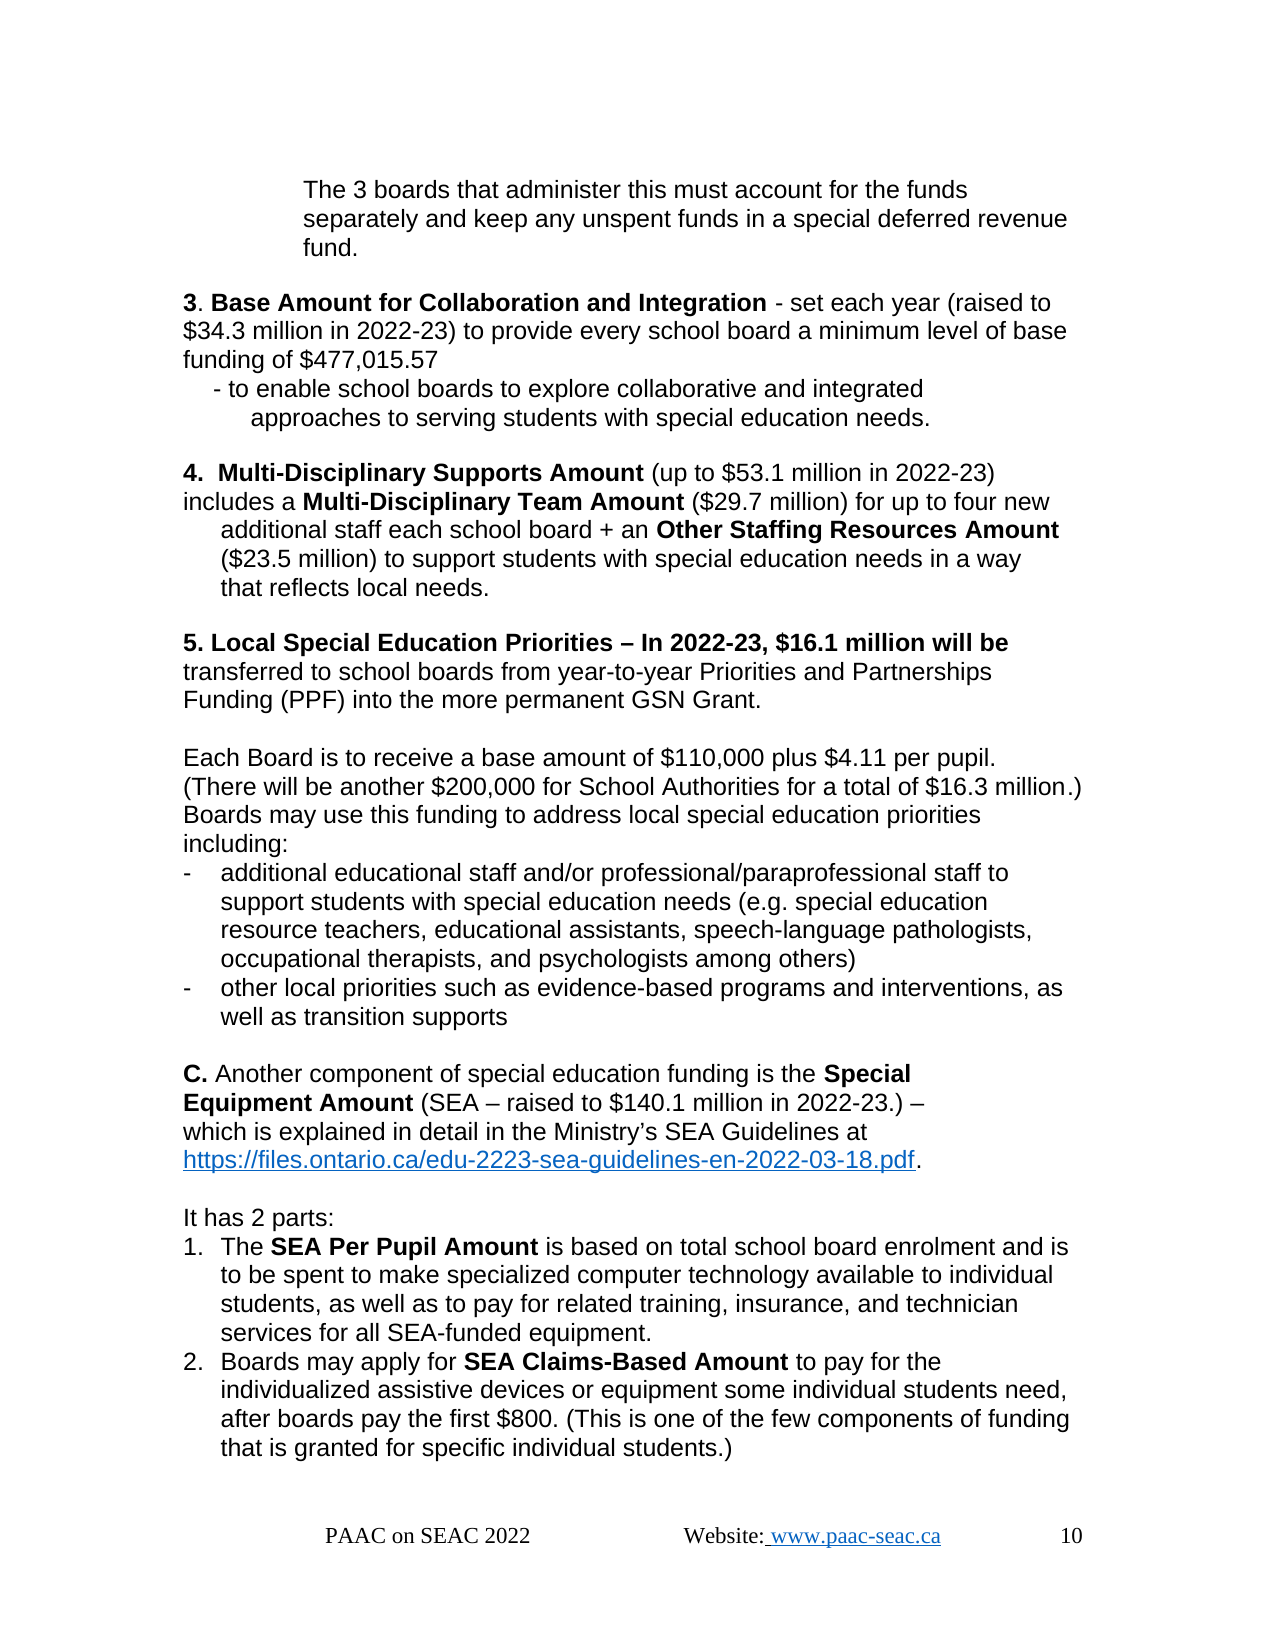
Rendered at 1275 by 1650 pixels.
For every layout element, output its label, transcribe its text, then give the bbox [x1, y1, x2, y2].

list The SEA Per Pupil Amount is based on total school board enrolment and is to be spent to make specialized computer technology available to individual students, as well as to pay for related training, insurance, and technician services for all SEA-funded equipment. [183, 1232, 1083, 1347]
text transferred to school boards from year-to-year Priorities and Partnerships [183, 657, 1060, 685]
text 5. Local Special Education Priorities – In 2022-23, $16.1 million will be [183, 628, 1060, 657]
text 4. Multi-Disciplinary Supports Amount (up to $53.1 million in 2022-23) [183, 458, 1060, 486]
text Each Board is to receive a base amount of $110,000 plus $4.11 per pupil. [183, 743, 1060, 772]
list other local priorities such as evidence-based programs and interventions, as well as transition supports [183, 973, 1083, 1030]
text (There will be another $200,000 for School Authorities for a total of $16.3 million.) [183, 772, 1083, 800]
text 3. Base Amount for Collaboration and Integration - set each year (raised to $34.3 million in 2022-23) to provide every school board a minimum level of base funding of $477,015.57 [183, 288, 1083, 374]
text C. Another component of special education funding is the Special Equipment Amount (SEA – raised to $140.1 million in 2022-23.) – which is explained in detail in the Ministry’s SEA Guidelines at https://files.ontario.ca/edu-2223-sea-guidelines-en-2022-03-18.pdf. [183, 1059, 978, 1174]
text Boards may use this funding to address local special education priorities including: [183, 800, 1083, 858]
list Boards may apply for SEA Claims-Based Amount to pay for the individualized assistive devices or equipment some individual students need, after boards pay the first $800. (This is one of the few components of funding that is granted for specific individual students.) [183, 1347, 1083, 1462]
text includes a Multi-Disciplinary Team Amount ($29.7 million) for up to four new additional staff each school board + an Other Staffing Resources Amount ($23.5 million) to support students with special education needs in a way that reflects local needs. [183, 486, 1060, 628]
text Funding (PPF) into the more permanent GSN Grant. [183, 685, 1060, 714]
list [250, 175, 1083, 288]
list additional educational staff and/or professional/paraprofessional staff to support students with special education needs (e.g. special education resource teachers, educational assistants, speech-language pathologists, occupational therapists, and psychologists among others) [183, 858, 1083, 973]
text It has 2 parts: [183, 1174, 978, 1232]
text - to enable school boards to explore collaborative and integrated approaches to serving students with special education needs. [213, 374, 1060, 458]
